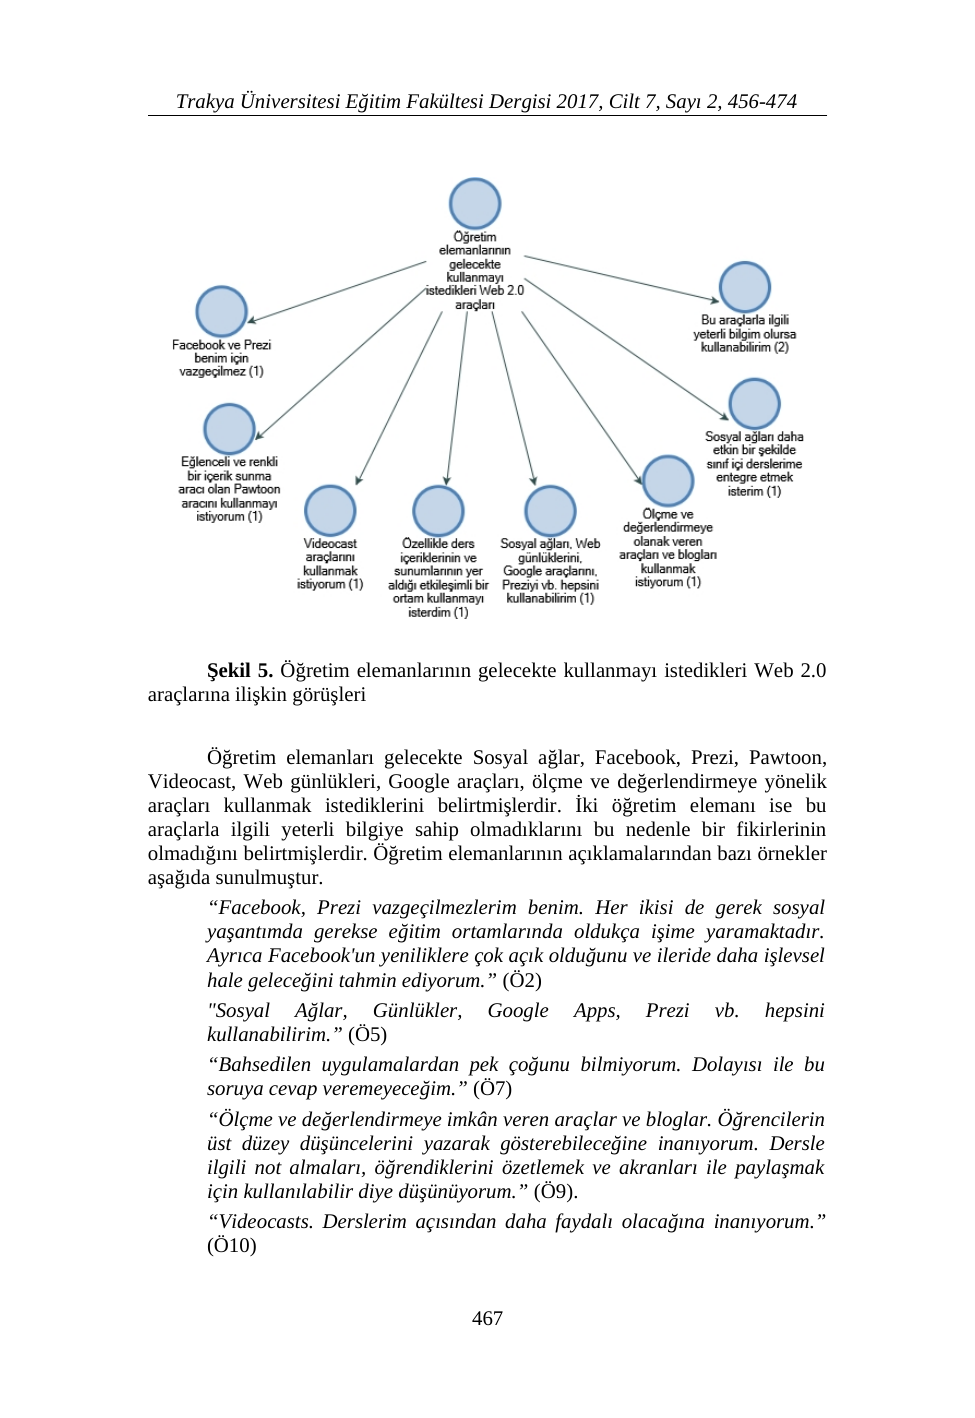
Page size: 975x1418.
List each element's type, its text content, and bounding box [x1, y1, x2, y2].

text “Bahsedilen uygulamalardan pek çoğunu bilmiyorum. Dolayısı ile bu soruya cevap veremeyeceğim.” (Ö7) [207, 1052, 827, 1100]
text “Videocasts. Derslerim açısından daha faydalı olacağına inanıyorum.” (Ö10) [207, 1209, 827, 1257]
picture [171, 177, 804, 619]
text Öğretim elemanları gelecekte Sosyal ağlar, Facebook, Prezi, Pawtoon, Videocast, Web günlükleri, Google araçları, ölçme ve değerlendirmeye yönelik araçları kullanmak istediklerini belirtmişlerdir. İki öğretim elemanı ise bu araçlarla ilgili yeterli bilgiye sahip olmadıklarını bu nedenle bir fikirlerinin olmadığını belirtmişlerdir. Öğretim elemanlarının açıklamalarından bazı örnekler aşağıda sunulmuştur. [148, 745, 827, 889]
text Şekil 5. Öğretim elemanlarının gelecekte kullanmayı istedikleri Web 2.0 araçlarına ilişkin görüşleri [148, 658, 827, 706]
text “Facebook, Prezi vazgeçilmezlerim benim. Her ikisi de gerek sosyal yaşantımda gerekse eğitim ortamlarında oldukça işime yaramaktadır. Ayrıca Facebook'un yeniliklere çok açık olduğunu ve ileride daha işlevsel hale geleceğini tahmin ediyorum.” (Ö2) [207, 895, 827, 992]
text "Sosyal Ağlar, Günlükler, Google Apps, Prezi vb. hepsini kullanabilirim.” (Ö5) [207, 998, 827, 1046]
text “Ölçme ve değerlendirmeye imkân veren araçlar ve bloglar. Öğrencilerin üst düzey düşüncelerini yazarak gösterebileceğine inanıyorum. Dersle ilgili not almaları, öğrendiklerini özetlemek ve akranları ile paylaşmak için kullanılabilir diye düşünüyorum.” (Ö9). [207, 1107, 827, 1203]
